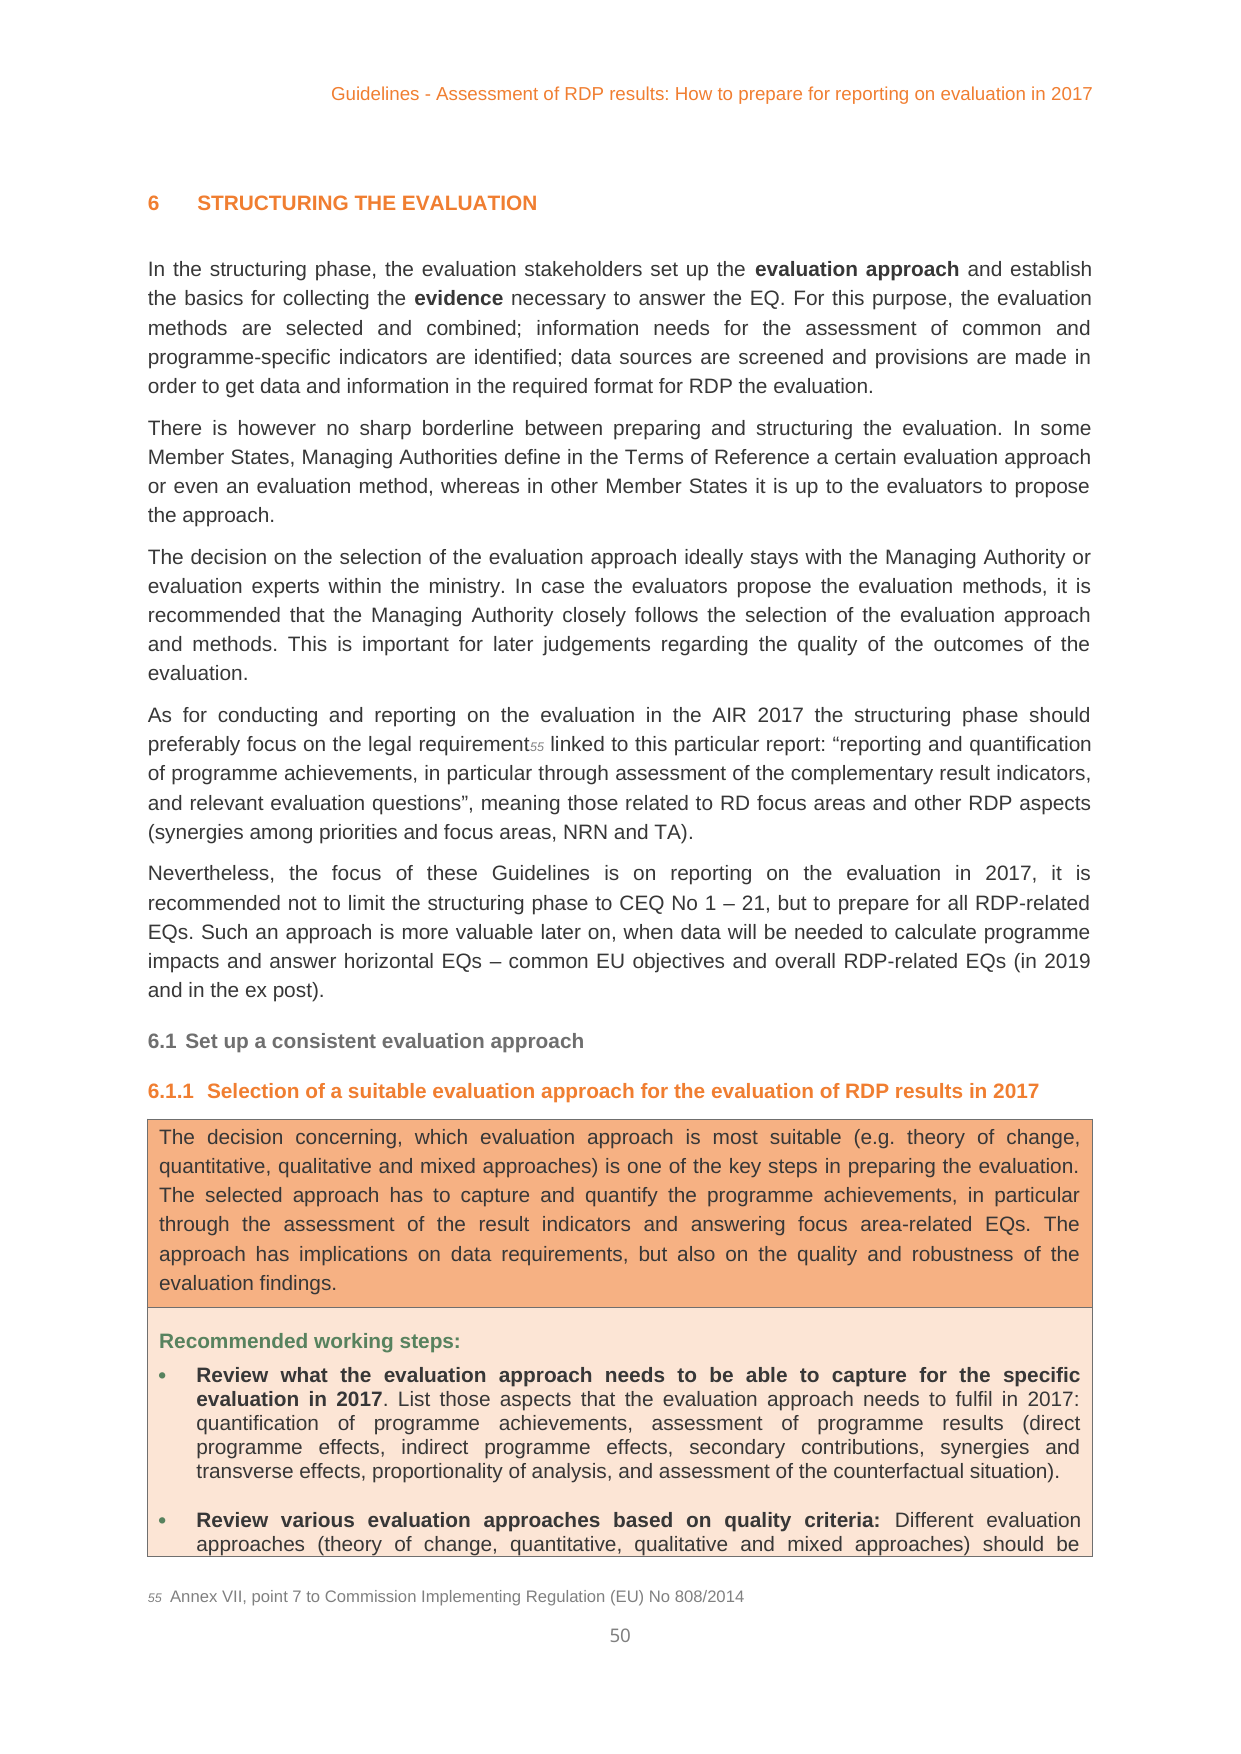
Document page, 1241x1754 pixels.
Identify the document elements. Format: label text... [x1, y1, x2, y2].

subtitle Set up a consistent evaluation approach [148, 1027, 1092, 1054]
text As for conducting and reporting on the evaluation in the AIR 2017 the structuring phase should preferably focus on the legal requirement linked to this particular report: “reporting and quantification of programme achievements, in particular through assessment of the complementary result indicators, and relevant evaluation questions”, meaning those related to RD focus areas and other RDP aspects (synergies among priorities and focus areas, NRN and TA). [148, 698, 1092, 843]
text Nevertheless, the focus of these Guidelines is on reporting on the evaluation in 2017, it is recommended not to limit the structuring phase to CEQ No 1 – 21, but to prepare for all RDP-related EQs. Such an approach is more valuable later on, when data will be needed to calculate programme impacts and answer horizontal EQs – common EU objectives and overall RDP-related EQs (in 2019 and in the ex post). [148, 856, 1092, 1002]
table_header The decision concerning, which evaluation approach is most suitable (e.g. theory of change, quantitative, qualitative and mixed approaches) is one of the key steps in preparing the evaluation. The selected approach has to capture and quantify the programme achievements, in particular through the assessment of the result indicators and answering focus area-related EQs. The approach has implications on data requirements, but also on the quality and robustness of the evaluation findings. [148, 1120, 1092, 1307]
subtitle Selection of a suitable evaluation approach for the evaluation of RDP results in 2017 [148, 1079, 1092, 1104]
text There is however no sharp borderline between preparing and structuring the evaluation. In some Member States, Managing Authorities define in the Terms of Reference a certain evaluation approach or even an evaluation method, whereas in other Member States it is up to the evaluators to propose the approach. [148, 410, 1092, 527]
text The decision on the selection of the evaluation approach ideally stays with the Managing Authority or evaluation experts within the ministry. In case the evaluators propose the evaluation methods, it is recommended that the Managing Authority closely follows the selection of the evaluation approach and methods. This is important for later judgements regarding the quality of the outcomes of the evaluation. [148, 539, 1092, 685]
text In the structuring phase, the evaluation stakeholders set up the evaluation approach and establish the basics for collecting the evidence necessary to answer the EQ. For this purpose, the evaluation methods are selected and combined; information needs for the assessment of common and programme-specific indicators are identified; data sources are screened and provisions are made in order to get data and information in the required format for RDP the evaluation. [148, 252, 1092, 398]
subtitle STRUCTURING THE EVALUATION [148, 185, 1092, 214]
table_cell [148, 1308, 1092, 1556]
